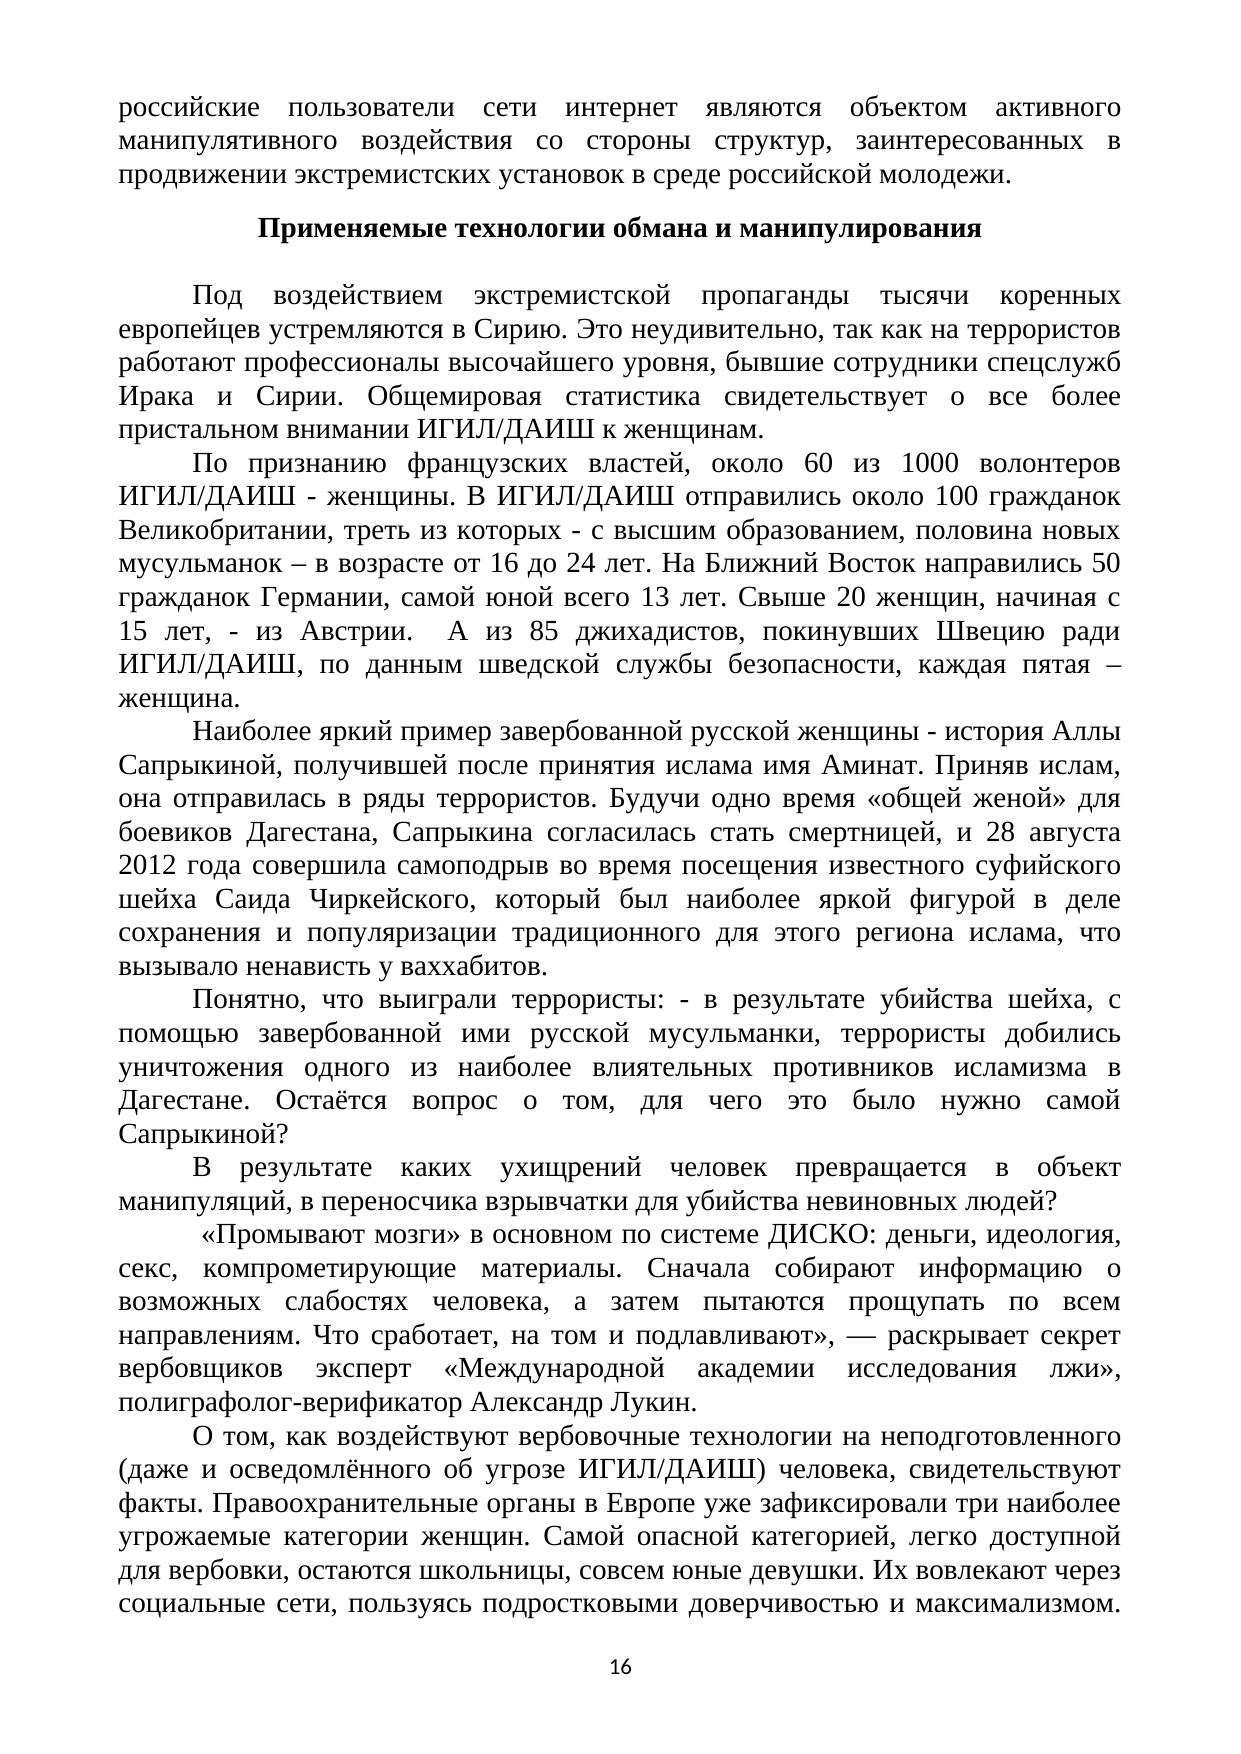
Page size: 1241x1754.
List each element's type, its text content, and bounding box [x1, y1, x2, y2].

subtitle Применяемые технологии обмана и манипулирования [118, 210, 1122, 244]
text По признанию французских властей, около 60 из 1000 волонтеров ИГИЛ/ДАИШ - женщины. В ИГИЛ/ДАИШ отправились около 100 гражданок Великобритании, треть из которых - с высшим образованием, половина новых мусульманок – в возрасте от 16 до 24 лет. На Ближний Восток направились 50 гражданок Германии, самой юной всего 13 лет. Свыше 20 женщин, начиная с 15 лет, - из Австрии. А из 85 джихадистов, покинувших Швецию ради ИГИЛ/ДАИШ, по данным шведской службы безопасности, каждая пятая – женщина. [118, 445, 1122, 713]
text Понятно, что выиграли террористы: - в результате убийства шейха, с помощью завербованной ими русской мусульманки, террористы добились уничтожения одного из наиболее влиятельных противников исламизма в Дагестане. Остаётся вопрос о том, для чего это было нужно самой Сапрыкиной? [118, 982, 1122, 1149]
text В результате каких ухищрений человек превращается в объект манипуляций, в переносчика взрывчатки для убийства невиновных людей? [118, 1149, 1122, 1216]
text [118, 89, 1122, 189]
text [118, 1418, 1122, 1619]
text «Промывают мозги» в основном по системе ДИСКО: деньги, идеология, секс, компрометирующие материалы. Сначала собирают информацию о возможных слабостях человека, а затем пытаются прощупать по всем направлениям. Что сработает, на том и подлавливают», — раскрывает секрет вербовщиков эксперт «Международной академии исследования лжи», полиграфолог-верификатор Александр Лукин. [118, 1216, 1122, 1418]
text Под воздействием экстремистской пропаганды тысячи коренных европейцев устремляются в Сирию. Это неудивительно, так как на террористов работают профессионалы высочайшего уровня, бывшие сотрудники спецслужб Ирака и Сирии. Общемировая статистика свидетельствует о все более пристальном внимании ИГИЛ/ДАИШ к женщинам. [118, 277, 1122, 445]
text Наиболее яркий пример завербованной русской женщины - история Аллы Сапрыкиной, получившей после принятия ислама имя Аминат. Приняв ислам, она отправилась в ряды террористов. Будучи одно время «общей женой» для боевиков Дагестана, Сапрыкина согласилась стать смертницей, и 28 августа 2012 года совершила самоподрыв во время посещения известного суфийского шейха Саида Чиркейского, который был наиболее яркой фигурой в деле сохранения и популяризации традиционного для этого региона ислама, что вызывало ненависть у ваххабитов. [118, 713, 1122, 982]
